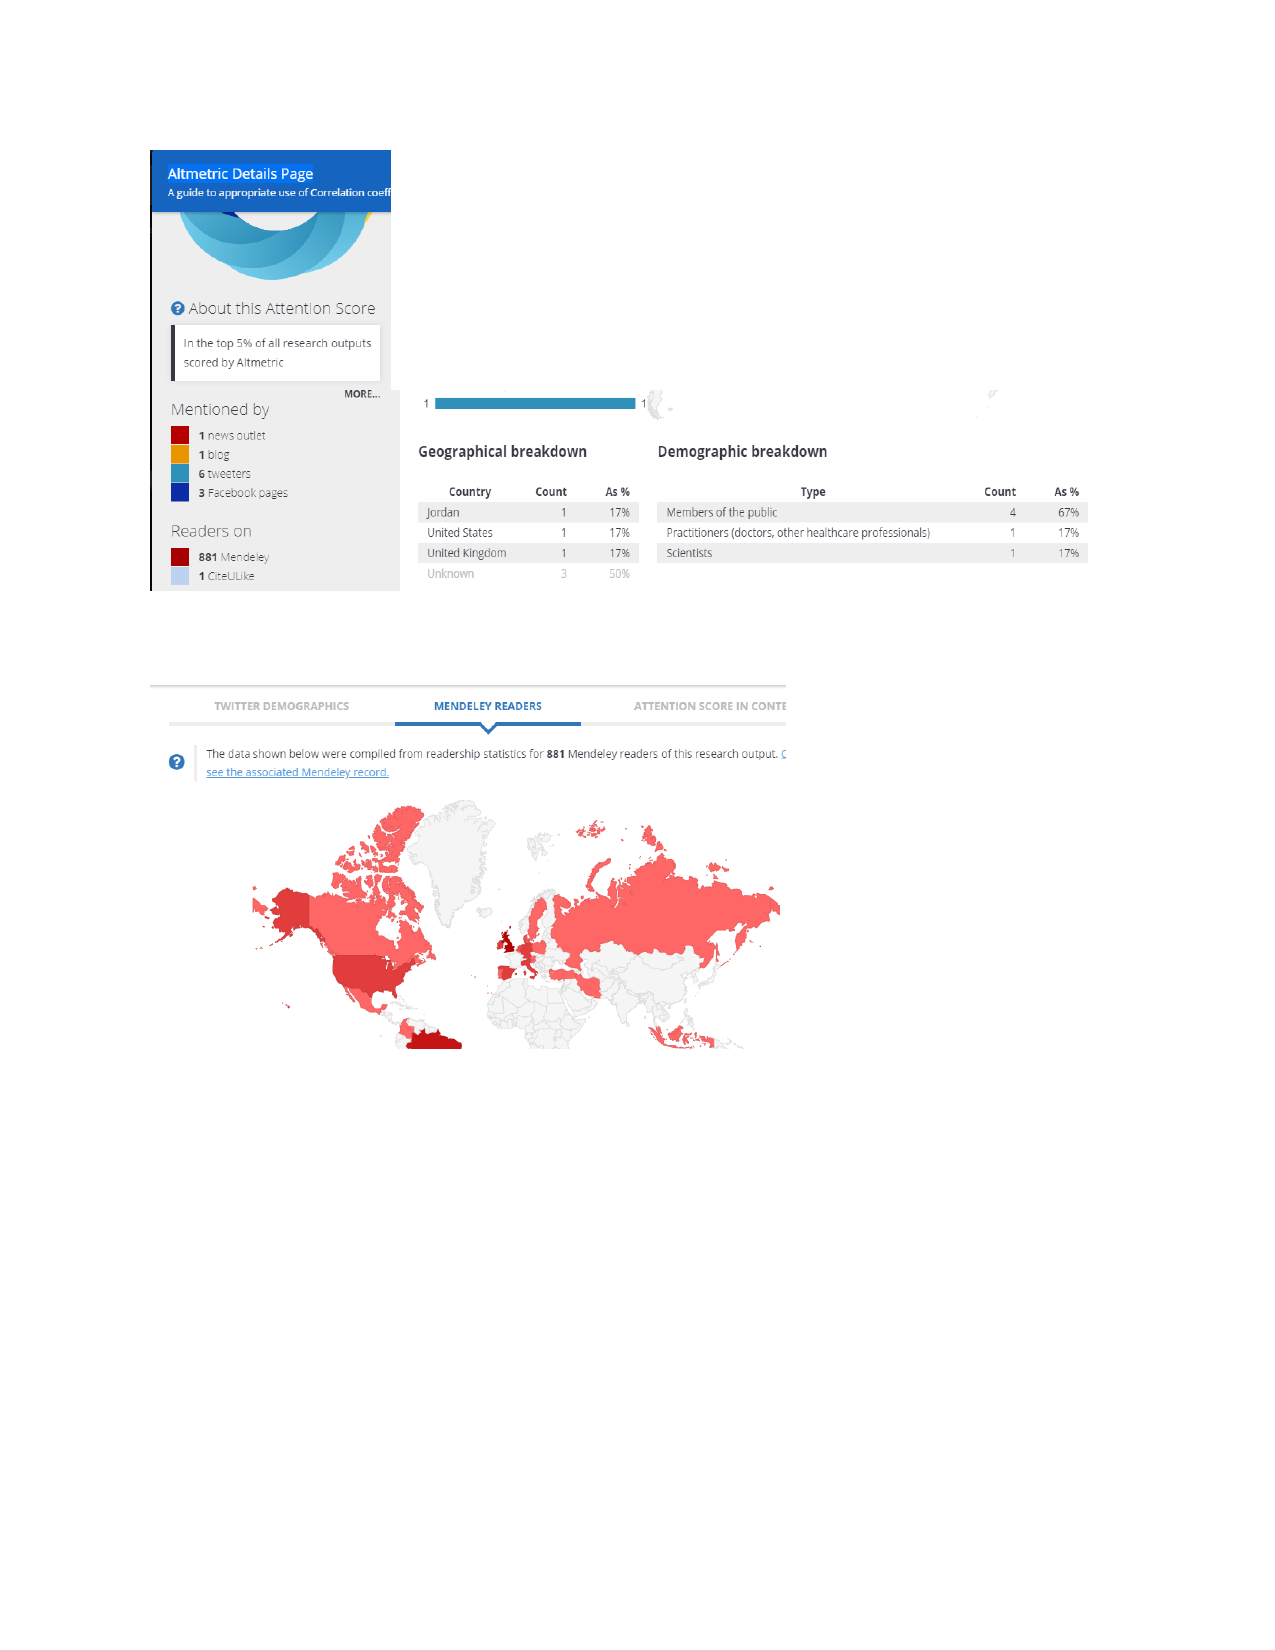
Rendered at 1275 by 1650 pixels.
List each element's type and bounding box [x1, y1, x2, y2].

picture [150, 685, 786, 1049]
picture [150, 150, 1107, 591]
